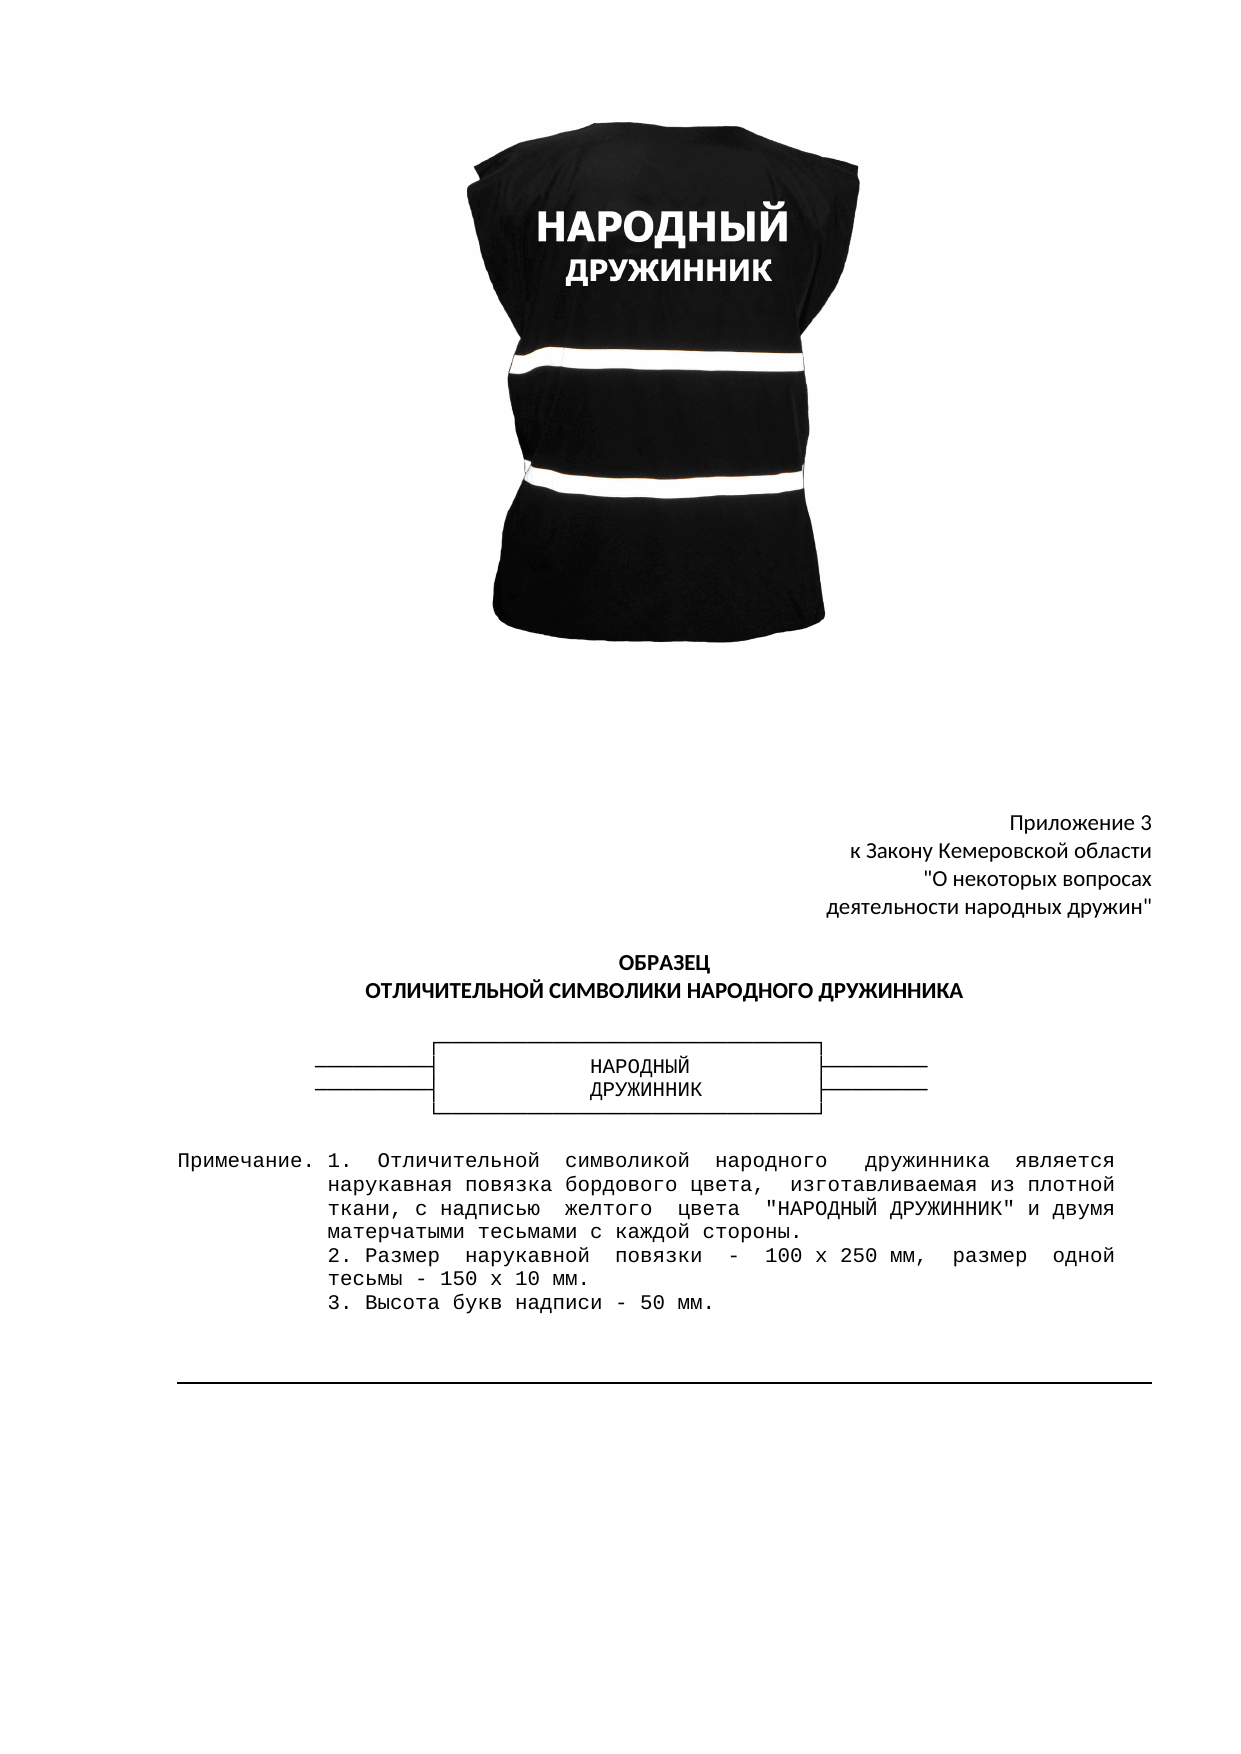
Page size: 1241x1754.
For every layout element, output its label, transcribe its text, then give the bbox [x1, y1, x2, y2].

text Примечание. 1. Отличительной символикой народного дружинника является [177, 1150, 1152, 1174]
text Приложение 3 [177, 808, 1152, 836]
text тесьмы - 150 х 10 мм. [177, 1268, 1152, 1292]
text к Закону Кемеровской области [177, 836, 1152, 864]
text "О некоторых вопросах [177, 864, 1152, 892]
text ┌──────────────────────────────┐ [177, 1032, 1152, 1056]
text матерчатыми тесьмами с каждой стороны. [177, 1221, 1152, 1245]
picture [453, 118, 876, 668]
text ─────────┤ ДРУЖИННИК ├──────── [177, 1079, 1152, 1103]
text ткани, с надписью желтого цвета "НАРОДНЫЙ ДРУЖИННИК" и двумя [177, 1197, 1152, 1221]
text 2. Размер нарукавной повязки - 100 x 250 мм, размер одной [177, 1245, 1152, 1268]
title ОБРАЗЕЦ [177, 948, 1152, 976]
text ─────────┤ НАРОДНЫЙ ├──────── [434, 1056, 821, 1079]
text ─────────┤ НАРОДНЫЙ ├──────── [177, 1056, 433, 1079]
text ─────────┤ НАРОДНЫЙ ├──────── [822, 1056, 1152, 1079]
title ОТЛИЧИТЕЛЬНОЙ СИМВОЛИКИ НАРОДНОГО ДРУЖИННИКА [177, 976, 1152, 1004]
text └──────────────────────────────┘ [177, 1103, 1152, 1127]
text нарукавная повязка бордового цвета, изготавливаемая из плотной [177, 1174, 1152, 1197]
text деятельности народных дружин" [177, 892, 1152, 920]
text 3. Высота букв надписи - 50 мм. [177, 1292, 1152, 1316]
